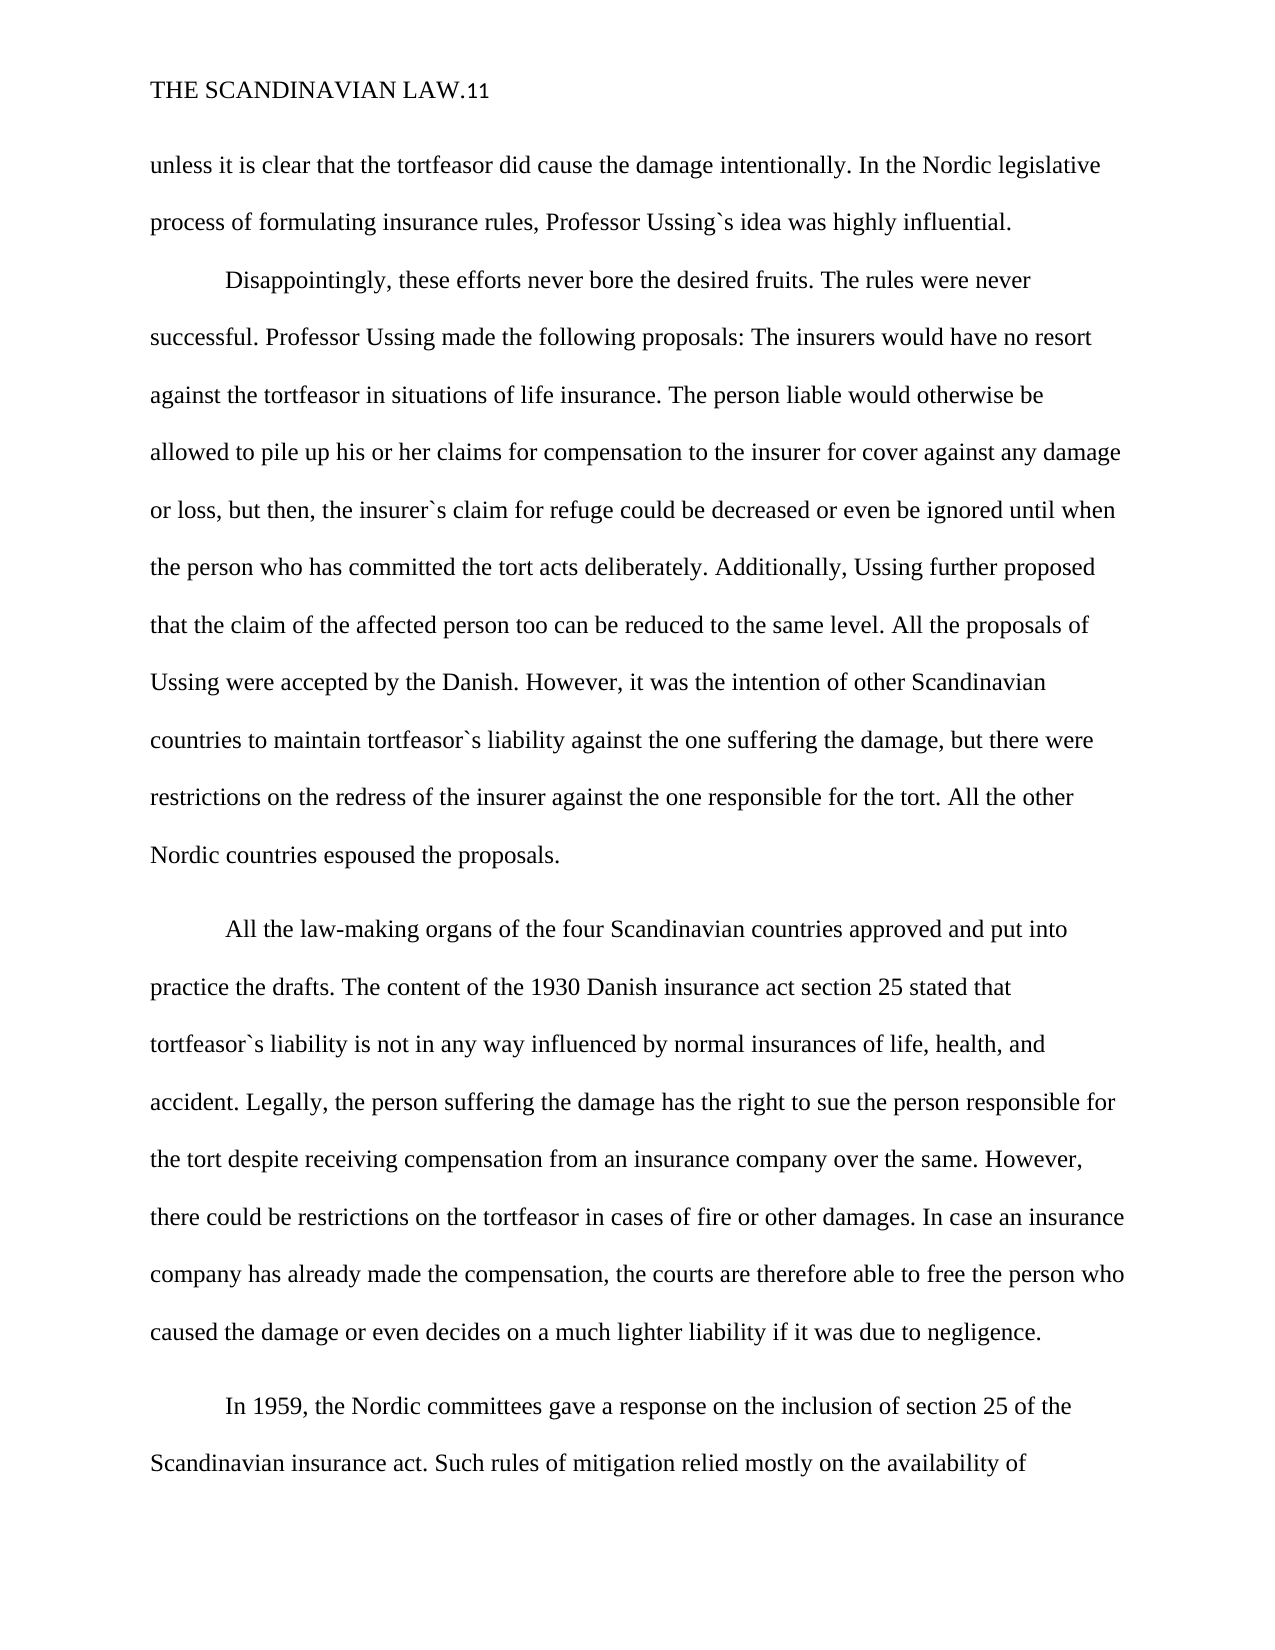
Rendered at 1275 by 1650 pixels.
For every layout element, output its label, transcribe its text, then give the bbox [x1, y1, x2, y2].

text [150, 1391, 1125, 1477]
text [150, 150, 1125, 869]
text All the law-making organs of the four Scandinavian countries approved and put into practice the drafts. The content of the 1930 Danish insurance act section 25 stated that tortfeasor`s liability is not in any way influenced by normal insurances of life, health, and accident. Legally, the person suffering the damage has the right to sue the person responsible for the tort despite receiving compensation from an insurance company over the same. However, there could be restrictions on the tortfeasor in cases of fire or other damages. In case an insurance company has already made the compensation, the courts are therefore able to free the person who caused the damage or even decides on a much lighter liability if it was due to negligence. [150, 914, 1125, 1345]
